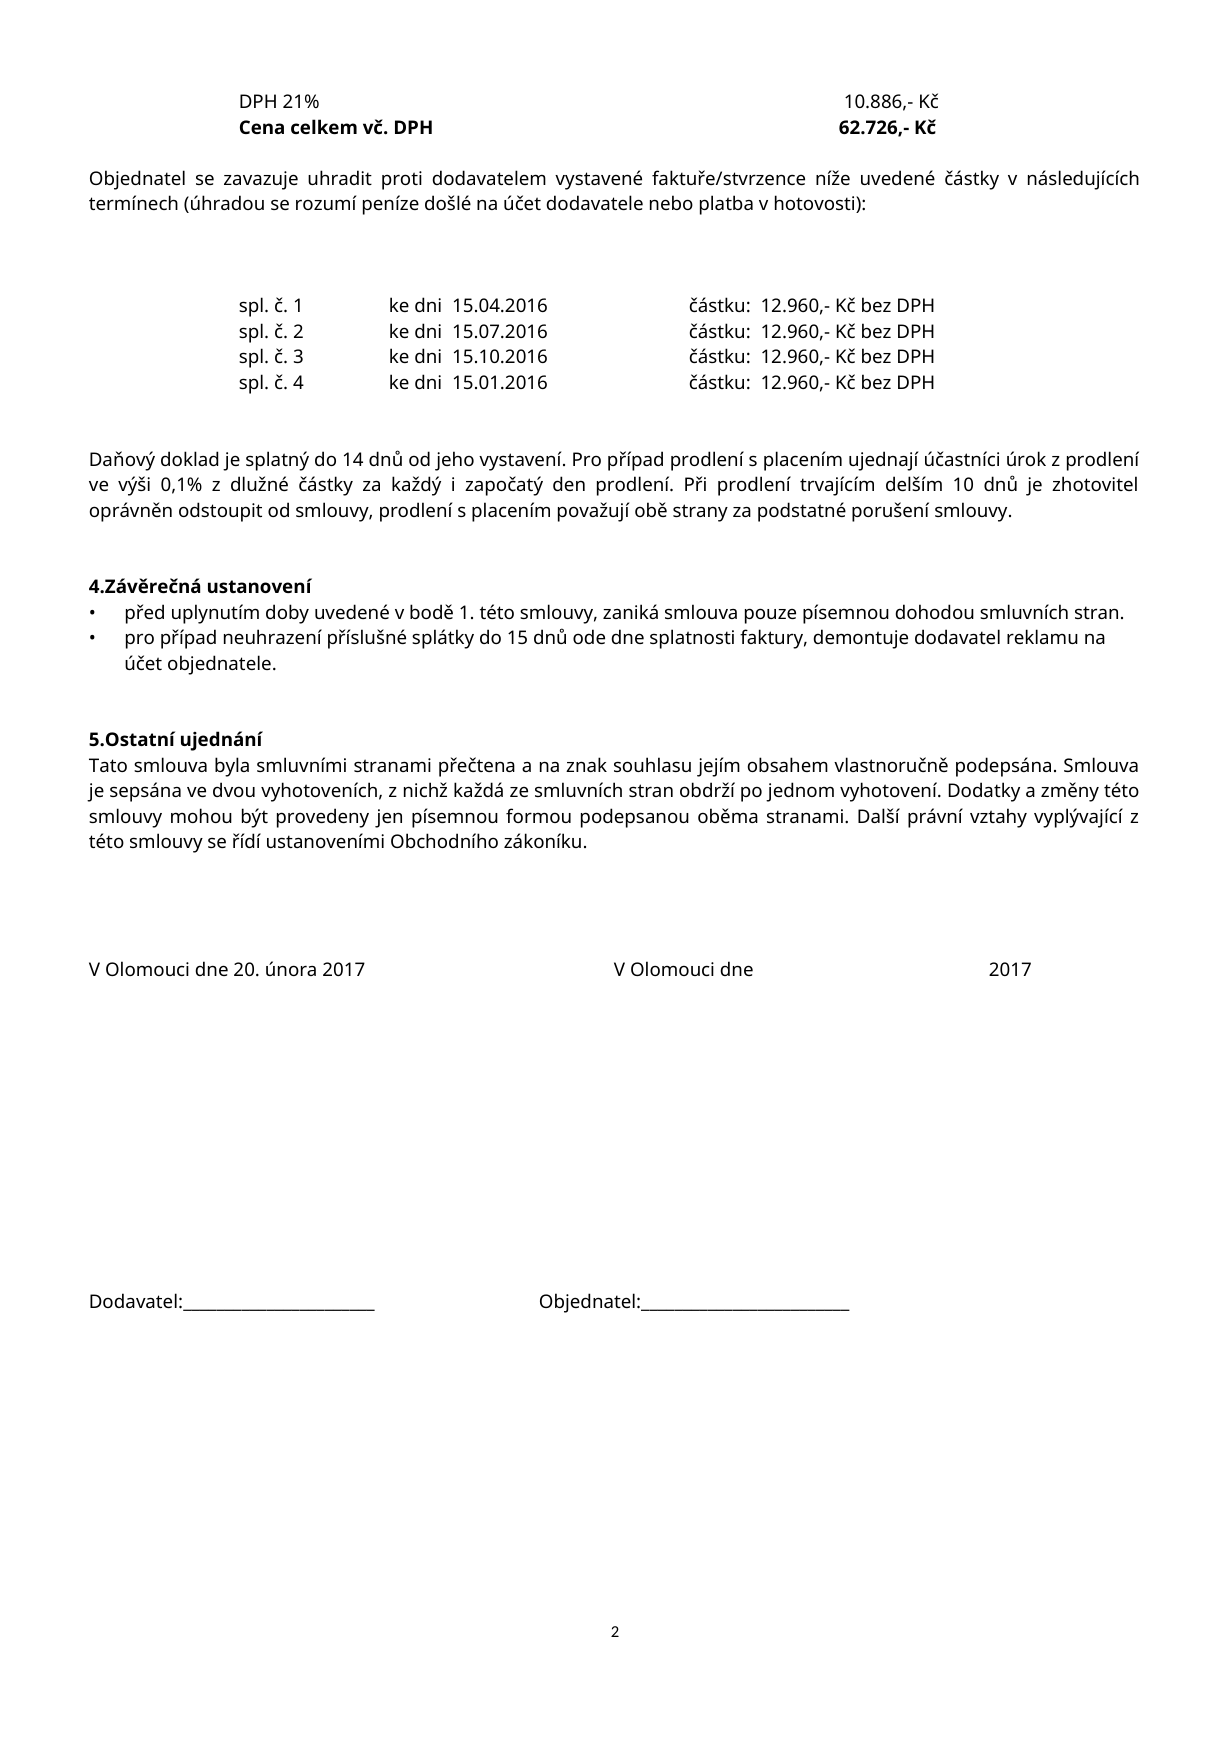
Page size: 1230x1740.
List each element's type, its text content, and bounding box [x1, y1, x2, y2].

text • pro případ neuhrazení příslušné splátky do 15 dnů ode dne splatnosti faktury, demontuje dodavatel reklamu na účet objednatele. [89, 624, 1141, 676]
text DPH 21% 10.886,- Kč [89, 89, 1141, 114]
text 5.Ostatní ujednání [89, 727, 1141, 752]
text spl. č. 1 ke dni 15.04.2016 částku: 12.960,- Kč bez DPH [89, 293, 1141, 318]
text spl. č. 3 ke dni 15.10.2016 částku: 12.960,- Kč bez DPH [89, 344, 1141, 369]
text Dodavatel:_______________________ Objednatel:_________________________ [89, 1288, 1141, 1314]
text 4.Závěrečná ustanovení [89, 573, 1141, 599]
text V Olomouci dne 20. února 2017 V Olomouci dne 2017 [89, 956, 1141, 982]
text Tato smlouva byla smluvními stranami přečtena a na znak souhlasu jejím obsahem vlastnoručně podepsána. Smlouva je sepsána ve dvou vyhotoveních, z nichž každá ze smluvních stran obdrží po jednom vyhotovení. Dodatky a změny této smlouvy mohou být provedeny jen písemnou formou podepsanou oběma stranami. Další právní vztahy vyplývající z této smlouvy se řídí ustanoveními Obchodního zákoníku. [89, 752, 1141, 854]
text Daňový doklad je splatný do 14 dnů od jeho vystavení. Pro případ prodlení s placením ujednají účastníci úrok z prodlení ve výši 0,1% z dlužné částky za každý i započatý den prodlení. Při prodlení trvajícím delším 10 dnů je zhotovitel oprávněn odstoupit od smlouvy, prodlení s placením považují obě strany za podstatné porušení smlouvy. [89, 446, 1141, 522]
text Cena celkem vč. DPH 62.726,- Kč [89, 114, 1141, 140]
text spl. č. 2 ke dni 15.07.2016 částku: 12.960,- Kč bez DPH [89, 318, 1141, 344]
text • před uplynutím doby uvedené v bodě 1. této smlouvy, zaniká smlouva pouze písemnou dohodou smluvních stran. [89, 599, 1141, 624]
text Objednatel se zavazuje uhradit proti dodavatelem vystavené faktuře/stvrzence níže uvedené částky v následujících termínech (úhradou se rozumí peníze došlé na účet dodavatele nebo platba v hotovosti): [89, 165, 1141, 216]
text spl. č. 4 ke dni 15.01.2016 částku: 12.960,- Kč bez DPH [89, 369, 1141, 395]
